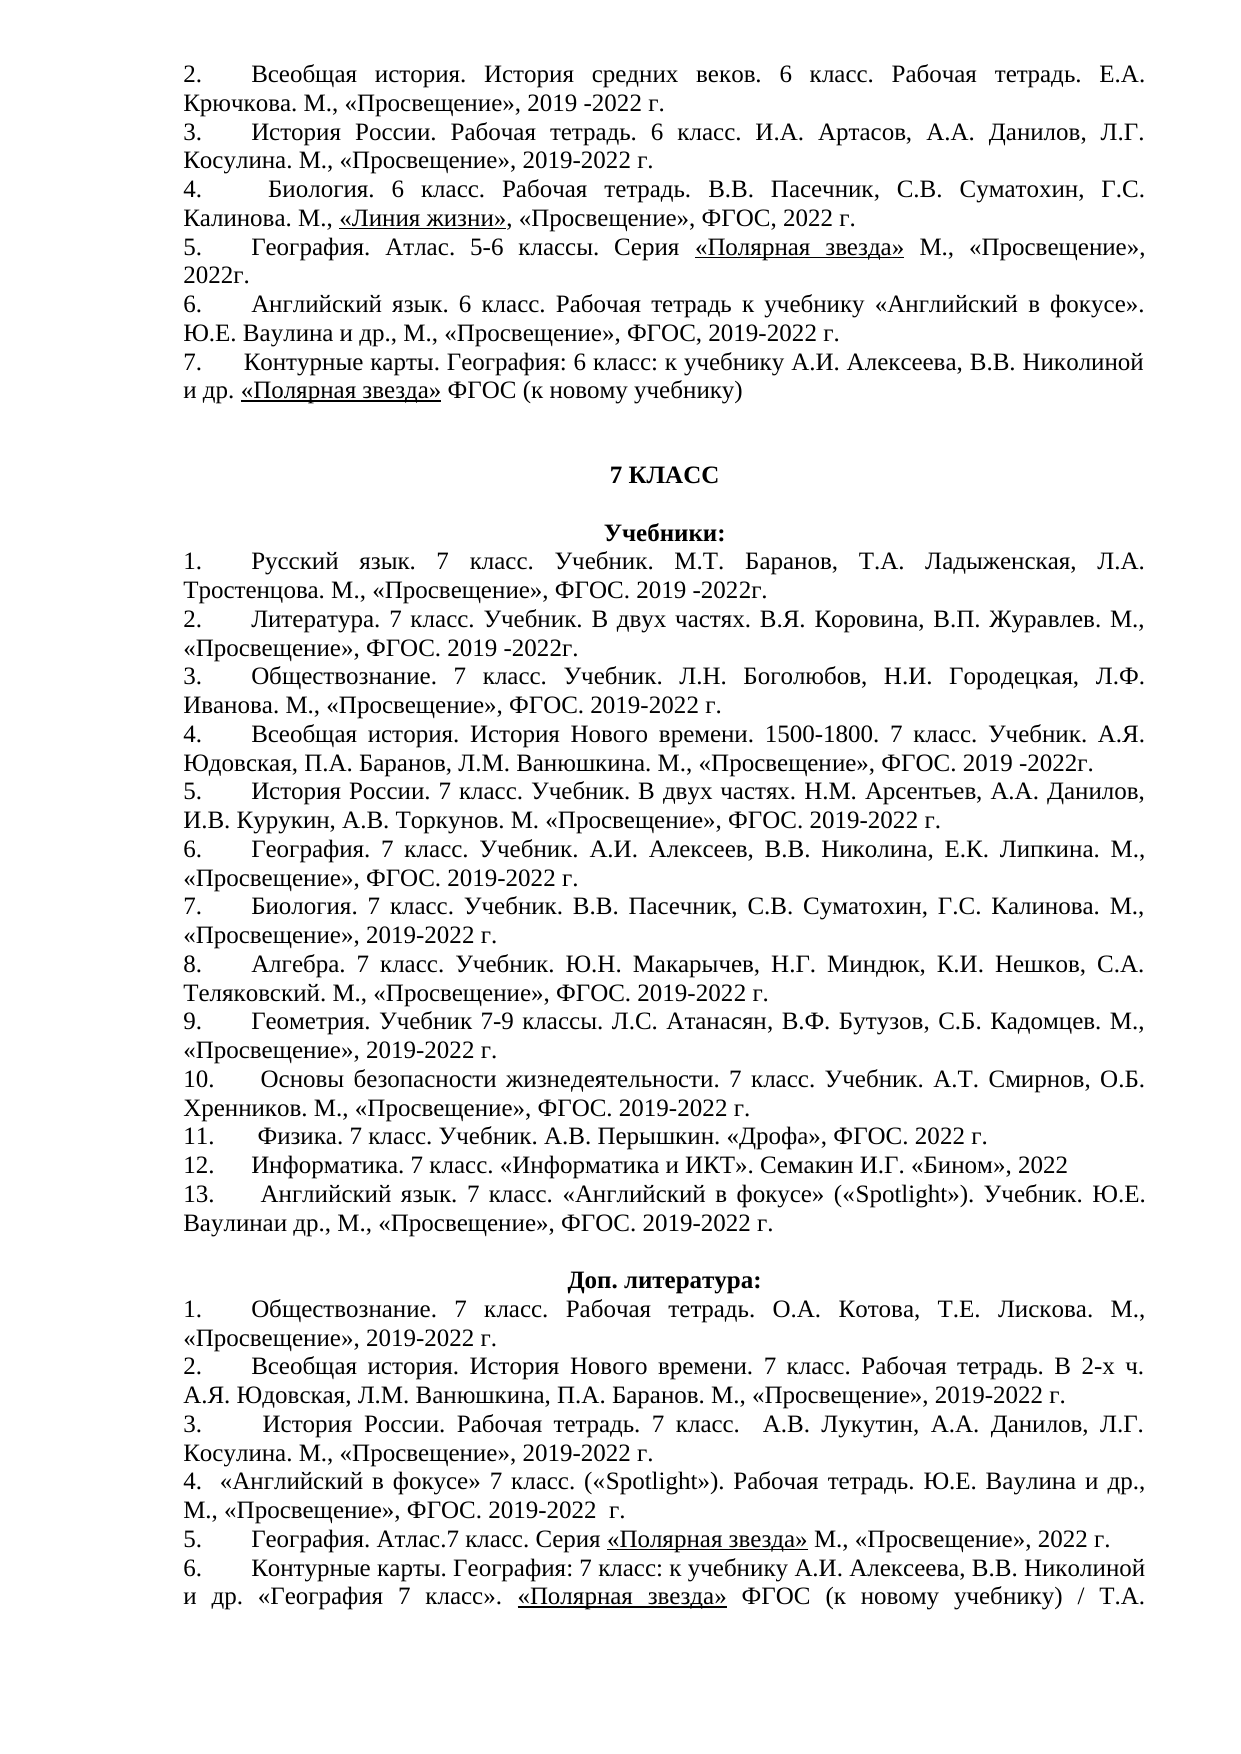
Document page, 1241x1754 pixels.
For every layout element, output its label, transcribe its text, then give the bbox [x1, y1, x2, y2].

list География. Атлас. 5-6 классы. Серия «Полярная звезда» М., «Просвещение», 2022г. [183, 232, 1146, 289]
list История России. Рабочая тетрадь. 6 класс. И.А. Артасов, А.А. Данилов, Л.Г. Косулина. М., «Просвещение», 2019-2022 г. [183, 117, 1146, 174]
list 5. География. Атлас.7 класс. Серия «Полярная звезда» М., «Просвещение», 2022 г. [183, 1524, 1146, 1553]
list Обществознание. 7 класс. Учебник. Л.Н. Боголюбов, Н.И. Городецкая, Л.Ф. Иванова. М., «Просвещение», ФГОС. 2019-2022 г. [183, 661, 1146, 719]
list География. 7 класс. Учебник. А.И. Алексеев, В.В. Николина, Е.К. Липкина. М., «Просвещение», ФГОС. 2019-2022 г. [183, 834, 1146, 891]
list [183, 1553, 1146, 1610]
list Биология. 6 класс. Рабочая тетрадь. В.В. Пасечник, С.В. Суматохин, Г.С. Калинова. М., «Линия жизни», «Просвещение», ФГОС, 2022 г. [183, 174, 1146, 232]
list Алгебра. 7 класс. Учебник. Ю.Н. Макарычев, Н.Г. Миндюк, К.И. Нешков, С.А. Теляковский. М., «Просвещение», ФГОС. 2019-2022 г. [183, 949, 1146, 1006]
text Учебники: [183, 518, 1146, 546]
list Английский язык. 6 класс. Рабочая тетрадь к учебнику «Английский в фокусе». Ю.Е. Ваулина и др., М., «Просвещение», ФГОС, 2019-2022 г. [183, 289, 1146, 347]
list 7. Контурные карты. География: 6 класс: к учебнику А.И. Алексеева, В.В. Николиной и др. «Полярная звезда» ФГОС (к новому учебнику) [183, 347, 1146, 404]
list Обществознание. 7 класс. Рабочая тетрадь. О.А. Котова, Т.Е. Лискова. М., «Просвещение», 2019-2022 г. [183, 1294, 1146, 1351]
list История России. Рабочая тетрадь. 7 класс. А.В. Лукутин, А.А. Данилов, Л.Г. Косулина. М., «Просвещение», 2019-2022 г. [183, 1409, 1146, 1466]
list Доп. литература: [183, 1265, 1146, 1294]
list Информатика. 7 класс. «Информатика и ИКТ». Семакин И.Г. «Бином», 2022 [183, 1150, 1146, 1179]
list Основы безопасности жизнедеятельности. 7 класс. Учебник. А.Т. Смирнов, О.Б. Хренников. М., «Просвещение», ФГОС. 2019-2022 г. [183, 1064, 1146, 1121]
list Геометрия. Учебник 7-9 классы. Л.С. Атанасян, В.Ф. Бутузов, С.Б. Кадомцев. М., «Просвещение», 2019-2022 г. [183, 1006, 1146, 1064]
list Всеобщая история. История Нового времени. 1500-1800. 7 класс. Учебник. А.Я. Юдовская, П.А. Баранов, Л.М. Ванюшкина. М., «Просвещение», ФГОС. 2019 -2022г. [183, 719, 1146, 776]
list История России. 7 класс. Учебник. В двух частях. Н.М. Арсентьев, А.А. Данилов, И.В. Курукин, А.В. Торкунов. М. «Просвещение», ФГОС. 2019-2022 г. [183, 776, 1146, 834]
list Русский язык. 7 класс. Учебник. М.Т. Баранов, Т.А. Ладыженская, Л.А. Тростенцова. М., «Просвещение», ФГОС. 2019 -2022г. [183, 546, 1146, 604]
list Всеобщая история. История средних веков. 6 класс. Рабочая тетрадь. Е.А. Крючкова. М., «Просвещение», 2019 -2022 г. [183, 59, 1146, 117]
text 4. «Английский в фокусе» 7 класс. («Spotlight»). Рабочая тетрадь. Ю.Е. Ваулина и др., М., «Просвещение», ФГОС. 2019-2022 г. [183, 1466, 1146, 1524]
list Всеобщая история. История Нового времени. 7 класс. Рабочая тетрадь. В 2-х ч. А.Я. Юдовская, Л.М. Ванюшкина, П.А. Баранов. М., «Просвещение», 2019-2022 г. [183, 1351, 1146, 1409]
list Литература. 7 класс. Учебник. В двух частях. В.Я. Коровина, В.П. Журавлев. М., «Просвещение», ФГОС. 2019 -2022г. [183, 604, 1146, 661]
list Английский язык. 7 класс. «Английский в фокусе» («Spotlight»). Учебник. Ю.Е. Ваулинаи др., М., «Просвещение», ФГОС. 2019-2022 г. [183, 1179, 1146, 1236]
list Физика. 7 класс. Учебник. А.В. Перышкин. «Дрофа», ФГОС. 2022 г. [183, 1121, 1146, 1150]
list Биология. 7 класс. Учебник. В.В. Пасечник, С.В. Суматохин, Г.С. Калинова. М., «Просвещение», 2019-2022 г. [183, 891, 1146, 949]
text 7 КЛАСС [183, 460, 1146, 489]
